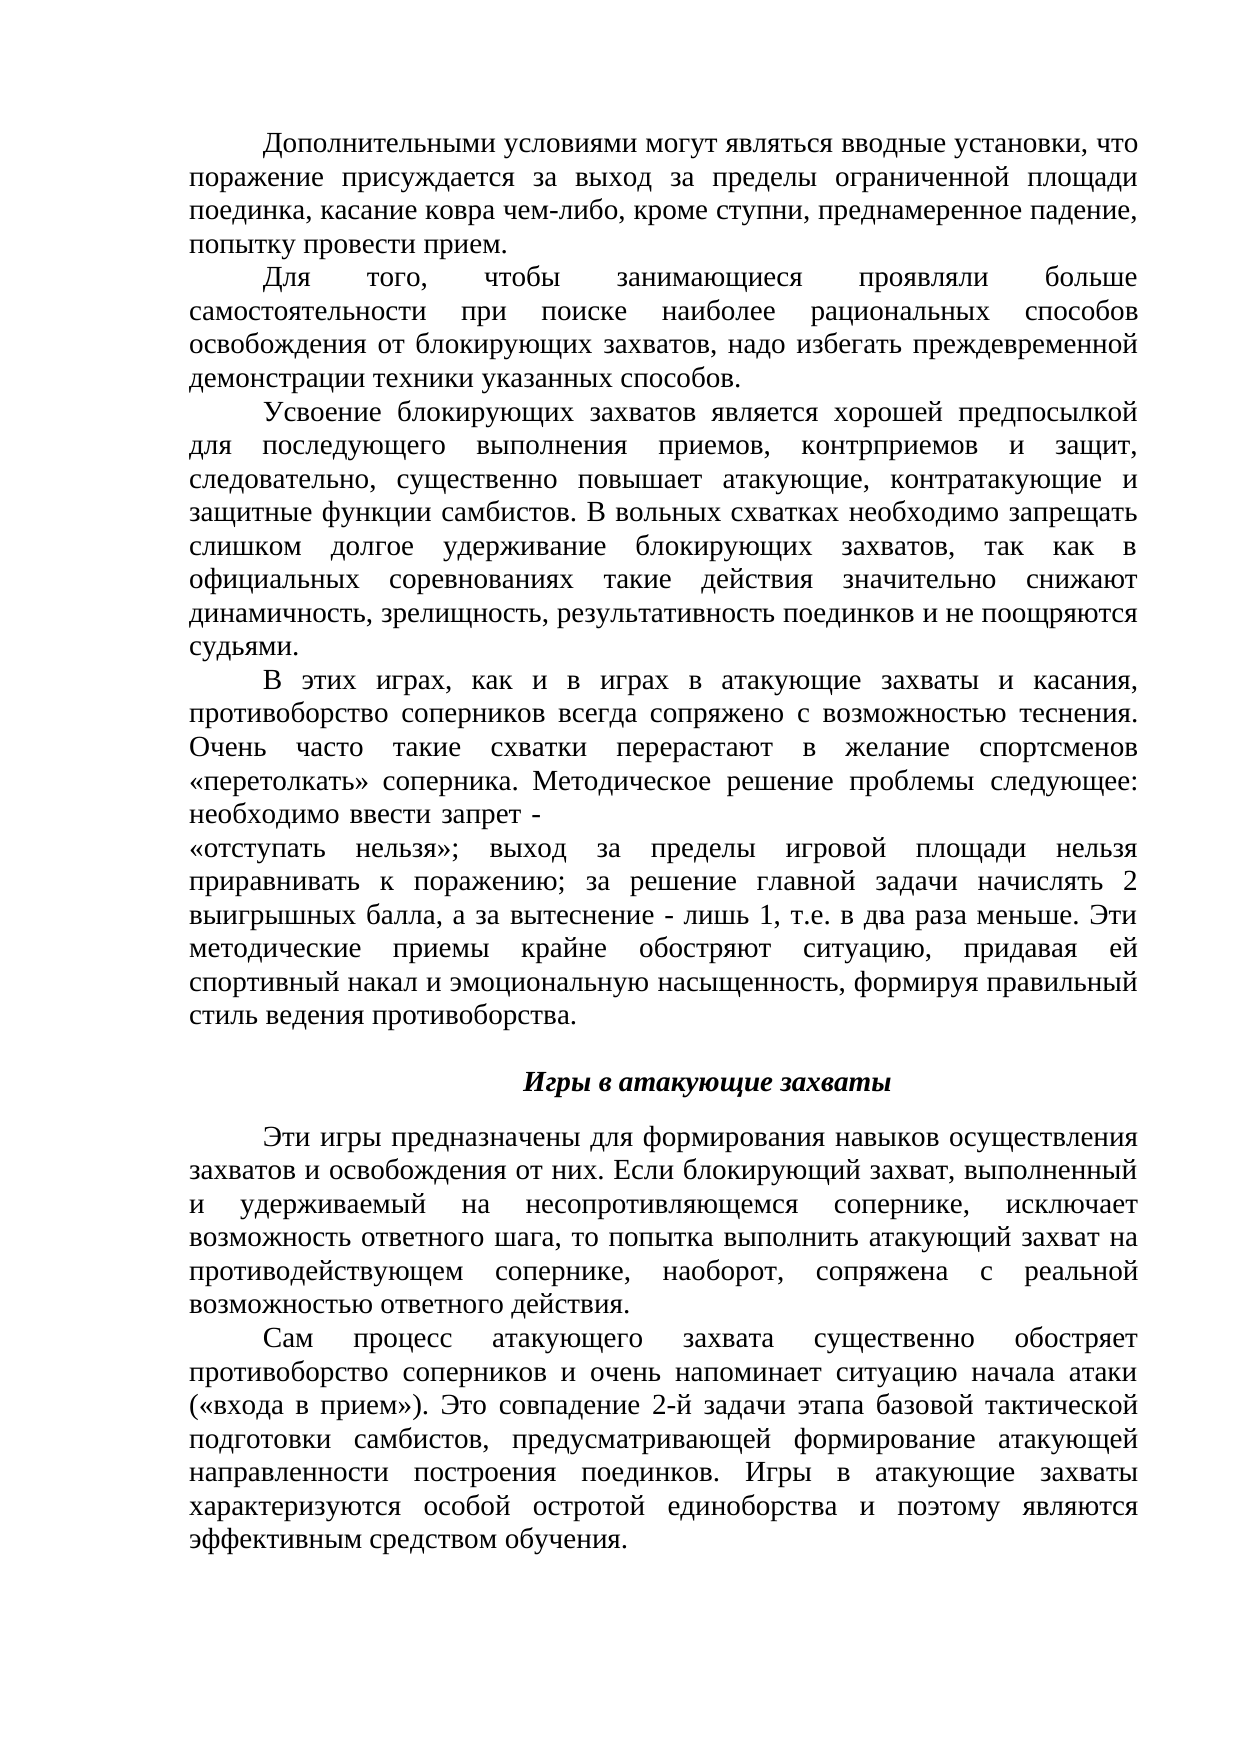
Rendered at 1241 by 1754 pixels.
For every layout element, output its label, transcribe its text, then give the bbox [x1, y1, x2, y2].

text Для того, чтобы занимающиеся проявляли больше самостоятельности при поиске наиболее рациональных способов освобождения от блокирующих захватов, надо избегать преждевременной демонстрации техники указанных способов. [189, 259, 1138, 394]
text Игры в атакующие захваты [263, 1064, 1152, 1098]
text Сам процесс атакующего захвата существенно обостряет противоборство соперников и очень напоминает ситуацию начала атаки («входа в прием»). Это совпадение 2-й задачи этапа базовой тактической подготовки самбистов, предусматривающей формирование атакующей направленности построения поединков. Игры в атакующие захваты характеризуются особой остротой единоборства и поэтому являются эффективным средством обучения. [189, 1320, 1138, 1555]
text В этих играх, как и в играх в атакующие захваты и касания, противоборство соперников всегда сопряжено с возможностью теснения. Очень часто такие схватки перерастают в желание спортсменов «перетолкать» соперника. Методическое решение проблемы следующее: необходимо ввести запрет - [189, 662, 1138, 830]
text Дополнительными условиями могут являться вводные установки, что поражение присуждается за выход за пределы ограниченной площади поединка, касание ковра чем-либо, кроме ступни, преднамеренное падение, попытку провести прием. [189, 125, 1138, 259]
text «отступать нельзя»; выход за пределы игровой площади нельзя приравнивать к поражению; за решение главной задачи начислять 2 выигрышных балла, а за вытеснение - лишь 1, т.е. в два раза меньше. Эти методические приемы крайне обостряют ситуацию, придавая ей спортивный накал и эмоциональную насыщенность, формируя правильный стиль ведения противоборства. [189, 830, 1138, 1031]
text Усвоение блокирующих захватов является хорошей предпосылкой для последующего выполнения приемов, контрприемов и защит, следовательно, существенно повышает атакующие, контратакующие и защитные функции самбистов. В вольных схватках необходимо запрещать слишком долгое удерживание блокирующих захватов, так как в официальных соревнованиях такие действия значительно снижают динамичность, зрелищность, результативность поединков и не поощряются судьями. [189, 394, 1138, 662]
text Эти игры предназначены для формирования навыков осуществления захватов и освобождения от них. Если блокирующий захват, выполненный и удерживаемый на несопротивляющемся сопернике, исключает возможность ответного шага, то попытка выполнить атакующий захват на противодействующем сопернике, наоборот, сопряжена с реальной возможностью ответного действия. [189, 1119, 1138, 1320]
